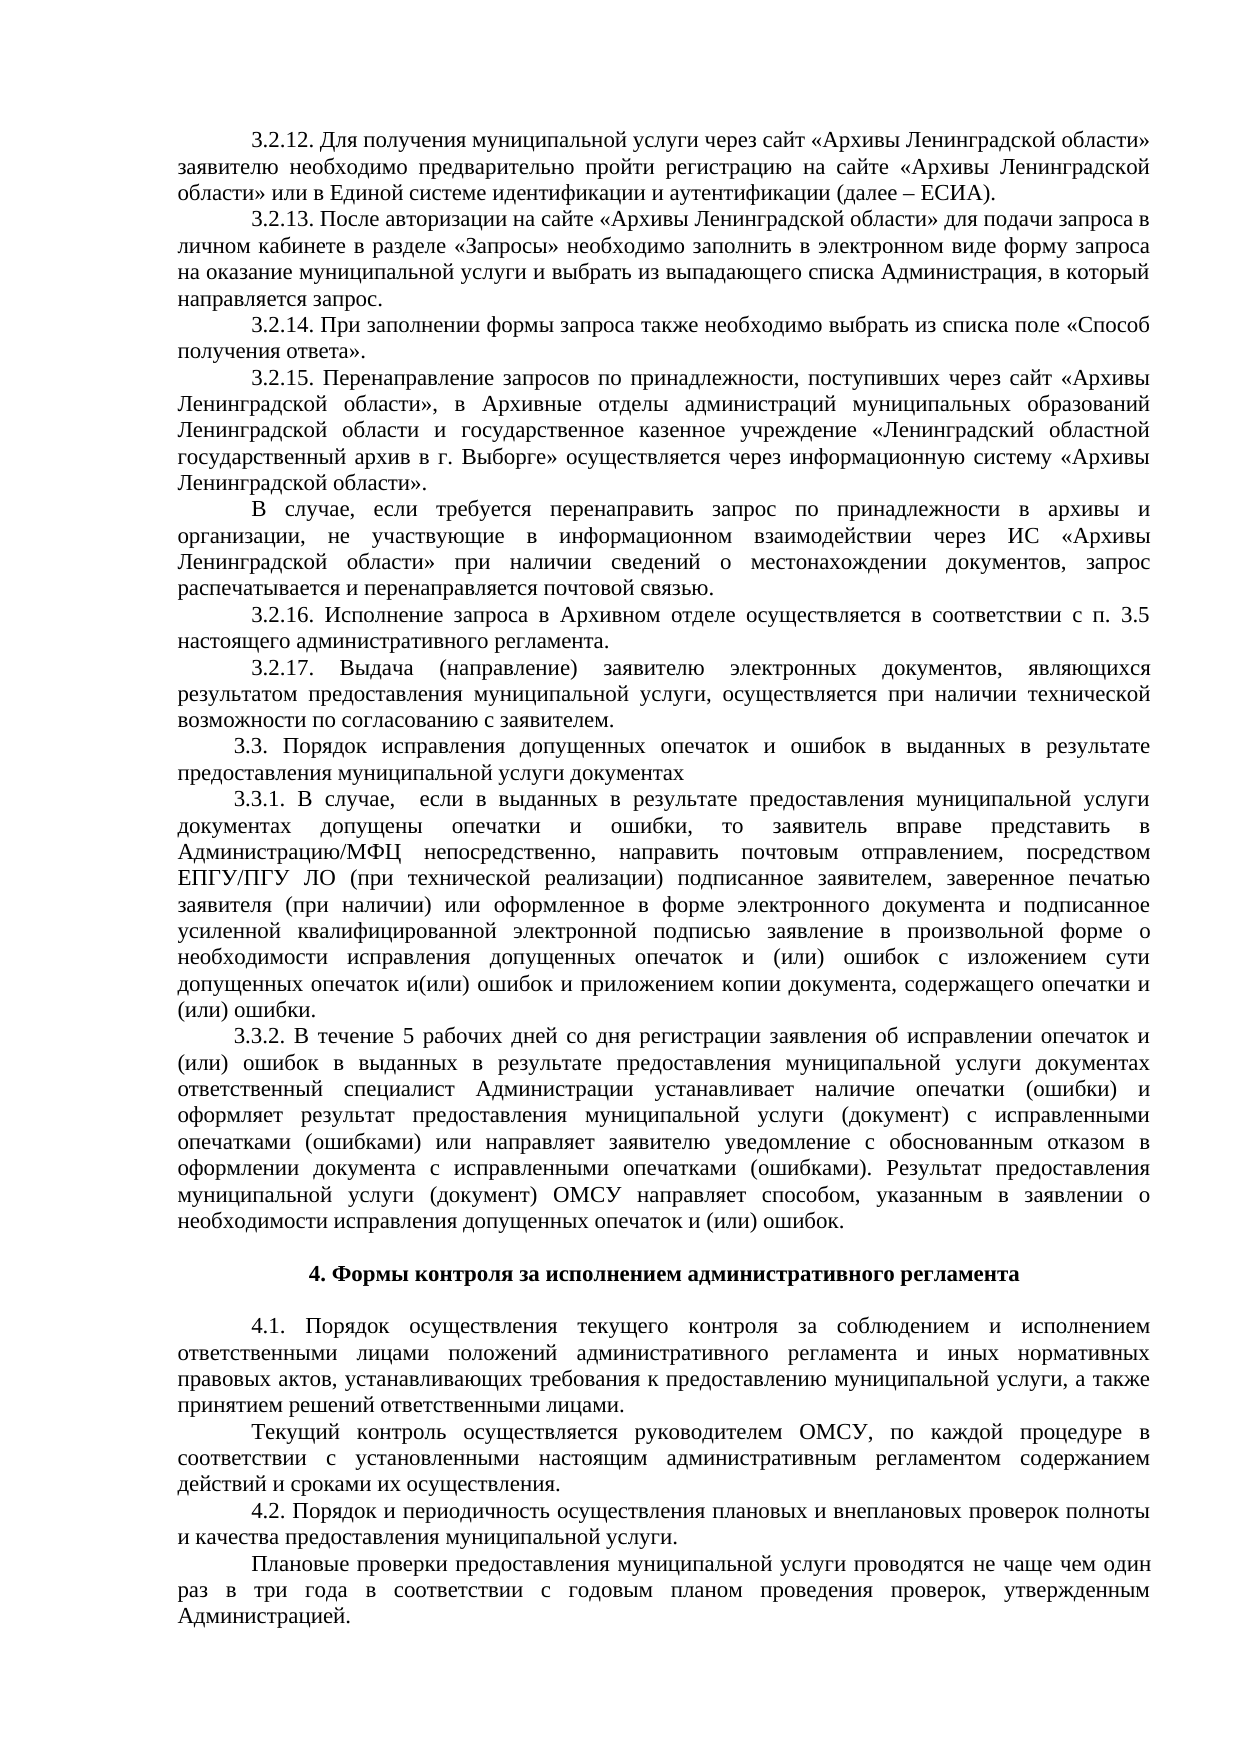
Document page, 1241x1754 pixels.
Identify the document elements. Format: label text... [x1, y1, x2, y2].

text 3.2.13. После авторизации на сайте «Архивы Ленинградской области» для подачи запроса в личном кабинете в разделе «Запросы» необходимо заполнить в электронном виде форму запроса на оказание муниципальной услуги и выбрать из выпадающего списка Администрация, в который направляется запрос. [177, 206, 1152, 311]
text 3.3.2. В течение 5 рабочих дней со дня регистрации заявления об исправлении опечаток и (или) ошибок в выданных в результате предоставления муниципальной услуги документах ответственный специалист Администрации устанавливает наличие опечатки (ошибки) и оформляет результат предоставления муниципальной услуги (документ) с исправленными опечатками (ошибками) или направляет заявителю уведомление с обоснованным отказом в оформлении документа с исправленными опечатками (ошибками). Результат предоставления муниципальной услуги (документ) ОМСУ направляет способом, указанным в заявлении о необходимости исправления допущенных опечаток и (или) ошибок. [177, 1022, 1152, 1233]
text В случае, если требуется перенаправить запрос по принадлежности в архивы и организации, не участвующие в информационном взаимодействии через ИС «Архивы Ленинградской области» при наличии сведений о местонахождении документов, запрос распечатывается и перенаправляется почтовой связью. [177, 495, 1152, 601]
text 3.2.12. Для получения муниципальной услуги через сайт «Архивы Ленинградской области» заявителю необходимо предварительно пройти регистрацию на сайте «Архивы Ленинградской области» или в Единой системе идентификации и аутентификации (далее – ЕСИА). [177, 126, 1152, 206]
text 3.3. Порядок исправления допущенных опечаток и ошибок в выданных в результате предоставления муниципальной услуги документах [177, 733, 1152, 785]
text 4.1. Порядок осуществления текущего контроля за соблюдением и исполнением ответственными лицами положений административного регламента и иных нормативных правовых актов, устанавливающих требования к предоставлению муниципальной услуги, а также принятием решений ответственными лицами. [177, 1312, 1152, 1418]
text 4.2. Порядок и периодичность осуществления плановых и внеплановых проверок полноты и качества предоставления муниципальной услуги. [177, 1497, 1152, 1549]
text 3.2.17. Выдача (направление) заявителю электронных документов, являющихся результатом предоставления муниципальной услуги, осуществляется при наличии технической возможности по согласованию с заявителем. [177, 653, 1152, 733]
text 3.2.15. Перенаправление запросов по принадлежности, поступивших через сайт «Архивы Ленинградской области», в Архивные отделы администраций муниципальных образований Ленинградской области и государственное казенное учреждение «Ленинградский областной государственный архив в г. Выборге» осуществляется через информационную систему «Архивы Ленинградской области». [177, 364, 1152, 495]
text 3.2.14. При заполнении формы запроса также необходимо выбрать из списка поле «Способ получения ответа». [177, 311, 1152, 364]
text Текущий контроль осуществляется руководителем ОМСУ, по каждой процедуре в соответствии с установленными настоящим административным регламентом содержанием действий и сроками их осуществления. [177, 1418, 1152, 1497]
text Плановые проверки предоставления муниципальной услуги проводятся не чаще чем один раз в три года в соответствии с годовым планом проведения проверок, утвержденным Администрацией. [177, 1549, 1152, 1629]
text 3.2.16. Исполнение запроса в Архивном отделе осуществляется в соответствии с п. 3.5 настоящего административного регламента. [177, 601, 1152, 653]
text 3.3.1. В случае, если в выданных в результате предоставления муниципальной услуги документах допущены опечатки и ошибки, то заявитель вправе представить в Администрацию/МФЦ непосредственно, направить почтовым отправлением, посредством ЕПГУ/ПГУ ЛО (при технической реализации) подписанное заявителем, заверенное печатью заявителя (при наличии) или оформленное в форме электронного документа и подписанное усиленной квалифицированной электронной подписью заявление в произвольной форме о необходимости исправления допущенных опечаток и (или) ошибок с изложением сути допущенных опечаток и(или) ошибок и приложением копии документа, содержащего опечатки и (или) ошибки. [177, 785, 1152, 1022]
text 4. Формы контроля за исполнением административного регламента [177, 1260, 1152, 1286]
